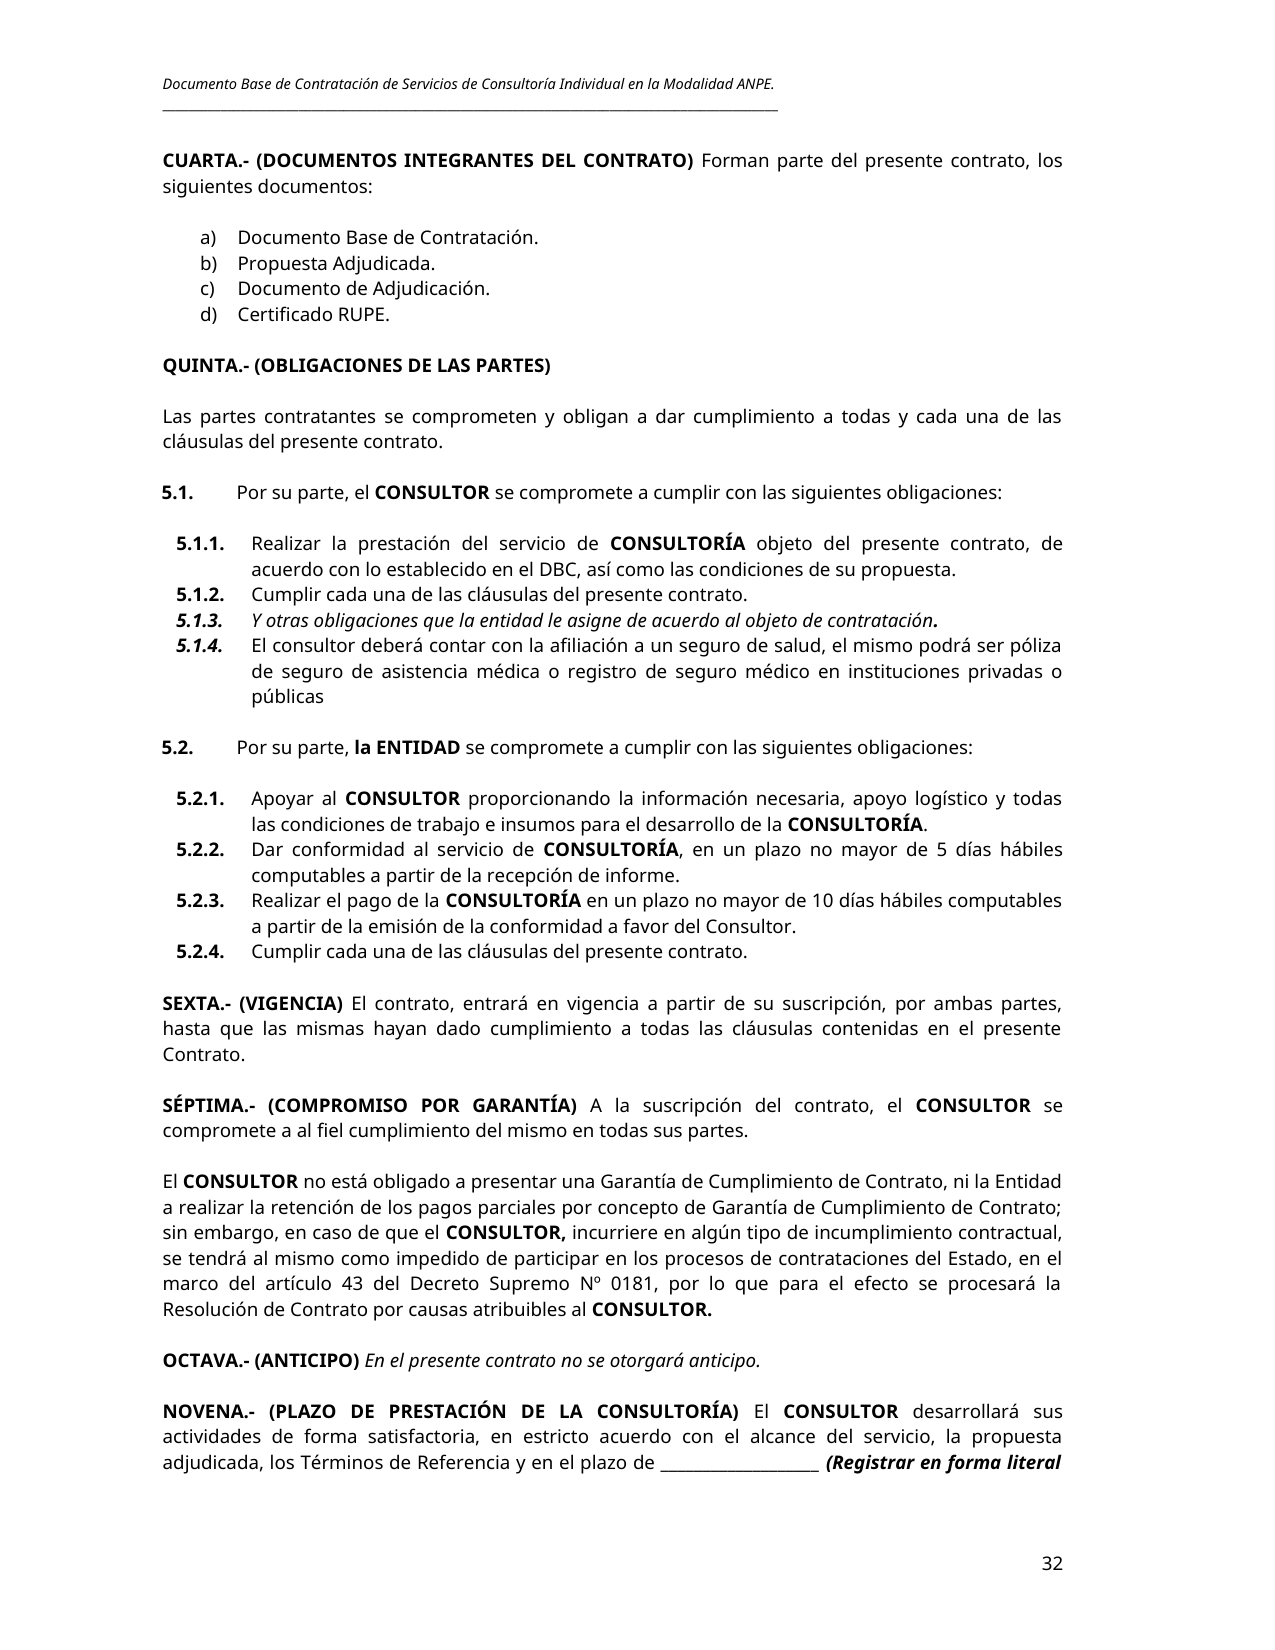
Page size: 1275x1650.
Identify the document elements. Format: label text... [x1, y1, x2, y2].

list Realizar el pago de la CONSULTORÍA en un plazo no mayor de 10 días hábiles computables a partir de la emisión de la conformidad a favor del Consultor. [176, 888, 1063, 939]
list El consultor deberá contar con la afiliación a un seguro de salud, el mismo podrá ser póliza de seguro de asistencia médica o registro de seguro médico en instituciones privadas o públicas [176, 633, 1063, 709]
list Propuesta Adjudicada. [200, 250, 1063, 275]
list Dar conformidad al servicio de CONSULTORÍA, en un plazo no mayor de 5 días hábiles computables a partir de la recepción de informe. [176, 837, 1063, 888]
text El CONSULTOR no está obligado a presentar una Garantía de Cumplimiento de Contrato, ni la Entidad a realizar la retención de los pagos parciales por concepto de Garantía de Cumplimiento de Contrato; sin embargo, en caso de que el CONSULTOR, incurriere en algún tipo de incumplimiento contractual, se tendrá al mismo como impedido de participar en los procesos de contrataciones del Estado, en el marco del artículo 43 del Decreto Supremo Nº 0181, por lo que para el efecto se procesará la Resolución de Contrato por causas atribuibles al CONSULTOR. [162, 1168, 1063, 1322]
list Cumplir cada una de las cláusulas del presente contrato. [176, 939, 1063, 964]
list Y otras obligaciones que la entidad le asigne de acuerdo al objeto de contratación. [176, 607, 1063, 633]
list Apoyar al CONSULTOR proporcionando la información necesaria, apoyo logístico y todas las condiciones de trabajo e insumos para el desarrollo de la CONSULTORÍA. [176, 786, 1063, 837]
text CUARTA.- (DOCUMENTOS INTEGRANTES DEL CONTRATO) Forman parte del presente contrato, los siguientes documentos: [162, 148, 1063, 199]
list Documento de Adjudicación. [200, 275, 1063, 301]
text Las partes contratantes se comprometen y obligan a dar cumplimiento a todas y cada una de las cláusulas del presente contrato. [162, 403, 1063, 454]
text SEXTA.- (VIGENCIA) El contrato, entrará en vigencia a partir de su suscripción, por ambas partes, hasta que las mismas hayan dado cumplimiento a todas las cláusulas contenidas en el presente Contrato. [162, 990, 1063, 1066]
list Certificado RUPE. [200, 301, 1063, 326]
list Por su parte, la ENTIDAD se compromete a cumplir con las siguientes obligaciones: [161, 735, 1063, 760]
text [162, 1398, 1063, 1475]
text OCTAVA.- (ANTICIPO) En el presente contrato no se otorgará anticipo. [162, 1347, 1063, 1373]
text QUINTA.- (OBLIGACIONES DE LAS PARTES) [162, 352, 1063, 377]
list Cumplir cada una de las cláusulas del presente contrato. [176, 582, 1063, 607]
list Por su parte, el CONSULTOR se compromete a cumplir con las siguientes obligaciones: [161, 479, 1063, 505]
list Documento Base de Contratación. [200, 224, 1063, 250]
list Realizar la prestación del servicio de CONSULTORÍA objeto del presente contrato, de acuerdo con lo establecido en el DBC, así como las condiciones de su propuesta. [176, 531, 1063, 582]
text SÉPTIMA.- (COMPROMISO POR GARANTÍA) A la suscripción del contrato, el CONSULTOR se compromete a al fiel cumplimiento del mismo en todas sus partes. [162, 1092, 1063, 1143]
